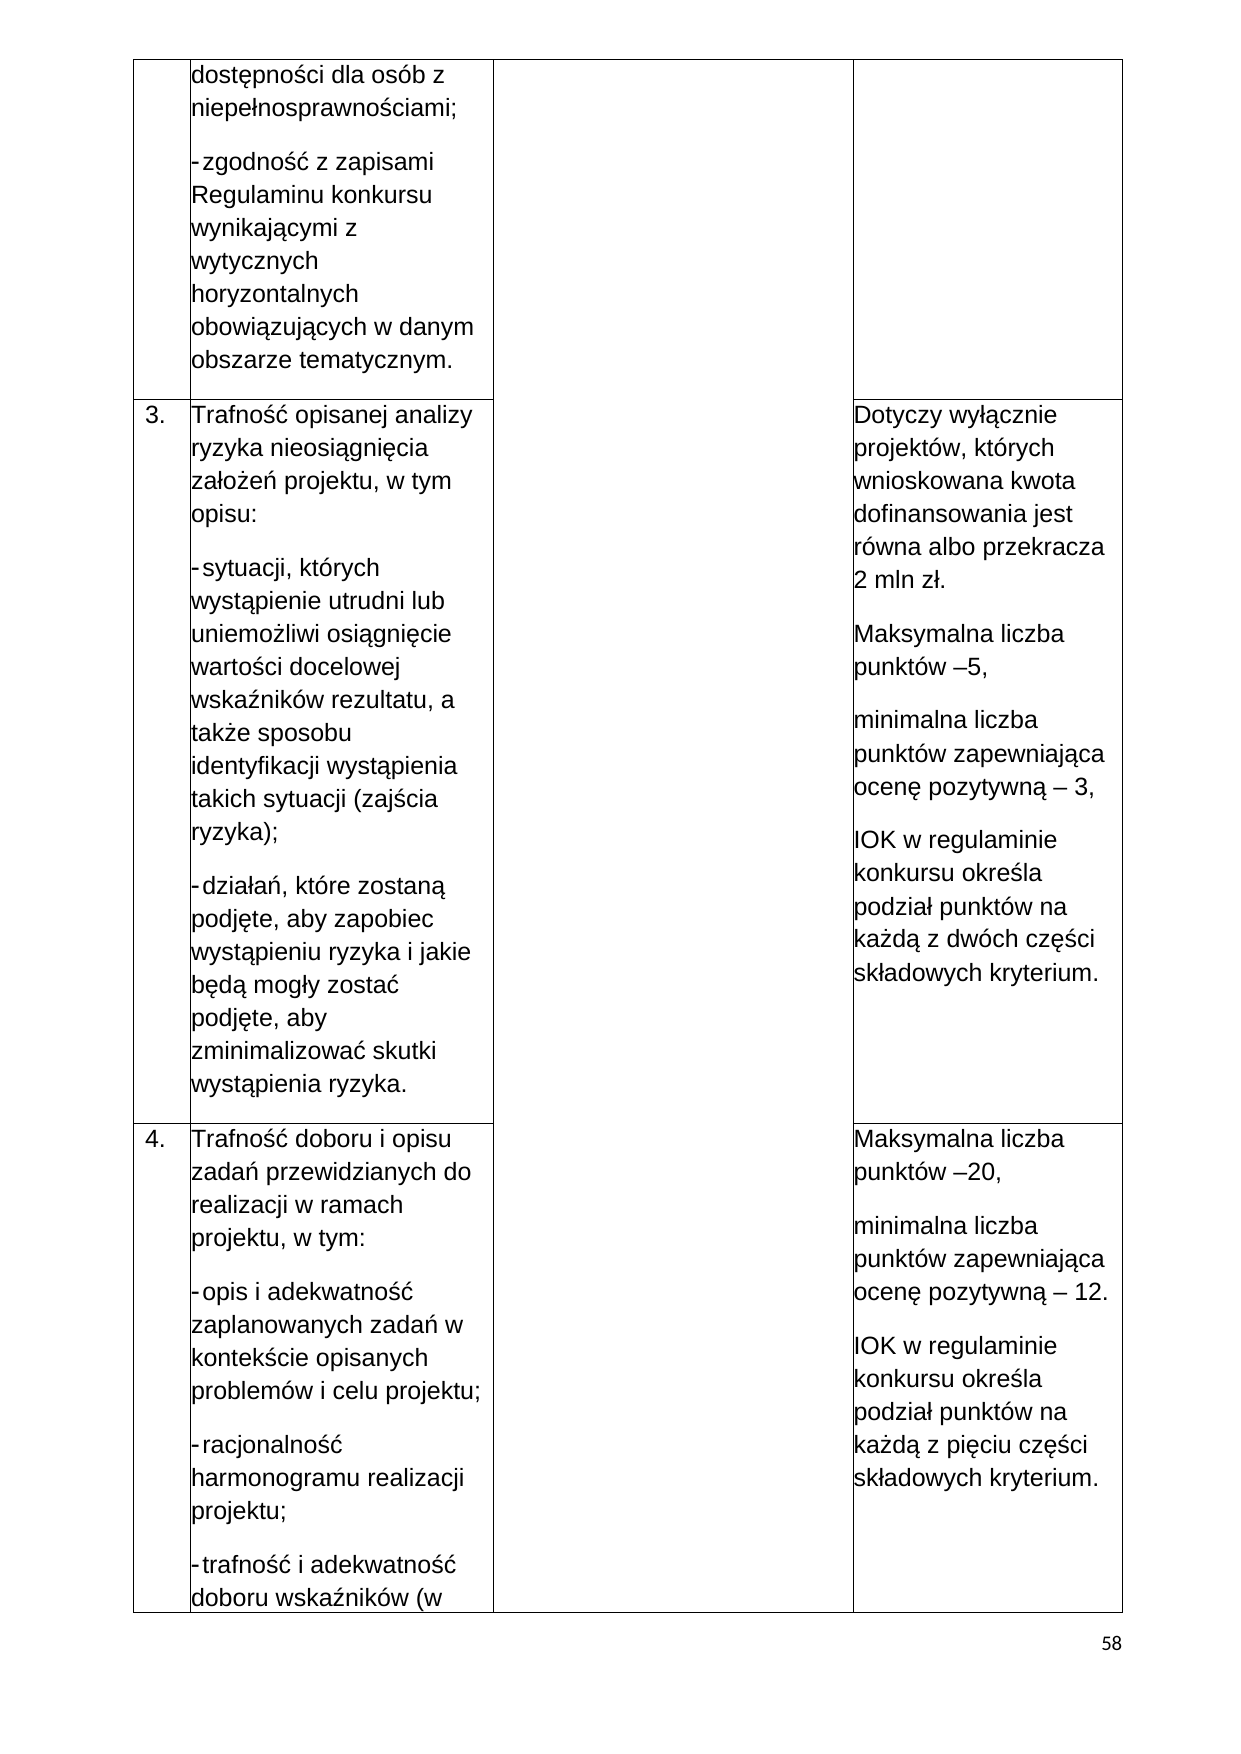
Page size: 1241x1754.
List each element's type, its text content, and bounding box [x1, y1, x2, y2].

table_cell 3. [134, 400, 190, 1123]
table_cell Dotyczy wyłącznie projektów, których wnioskowana kwota dofinansowania jest równa albo przekracza 2 mln zł. Maksymalna liczba punktów –5, minimalna liczba punktów zapewniająca ocenę pozytywną – 3, IOK w regulaminie konkursu określa podział punktów na każdą z dwóch części składowych kryterium. [854, 400, 1122, 1123]
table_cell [854, 60, 1122, 399]
table_cell 2. [134, 60, 190, 399]
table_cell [854, 1124, 1122, 1612]
table_cell Trafność opisanej analizy ryzyka nieosiągnięcia założeń projektu, w tym opisu: sytuacji, których wystąpienie utrudni lub uniemożliwi osiągnięcie wartości docelowej wskaźników rezultatu, a także sposobu identyfikacji wystąpienia takich sytuacji (zajścia ryzyka); działań, które zostaną podjęte, aby zapobiec wystąpieniu ryzyka i jakie będą mogły zostać podjęte, aby zminimalizować skutki wystąpienia ryzyka. [191, 400, 493, 1123]
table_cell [191, 60, 493, 399]
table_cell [191, 1124, 493, 1612]
table_cell 4. [134, 1124, 190, 1612]
